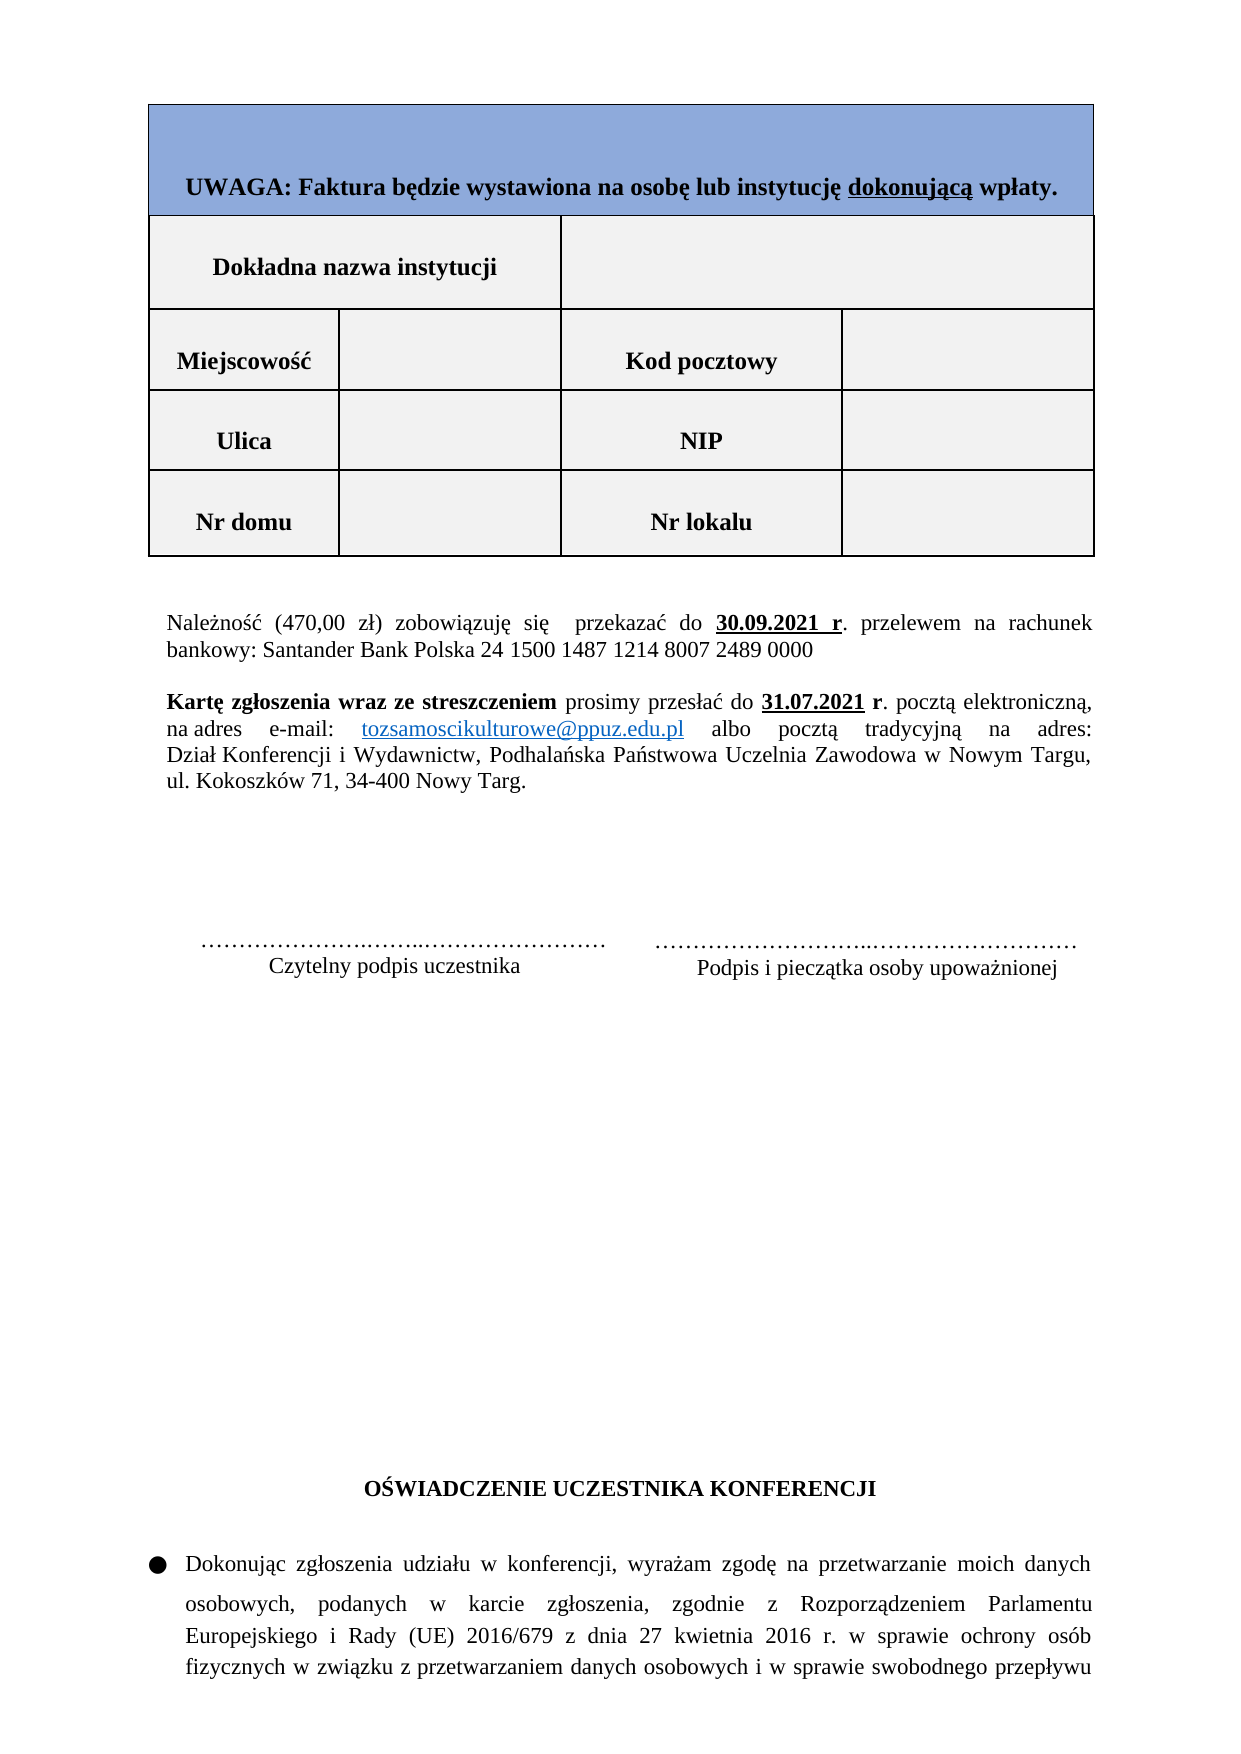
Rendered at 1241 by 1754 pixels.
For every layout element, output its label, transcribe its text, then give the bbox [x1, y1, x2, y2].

table_cell NIP [562, 391, 841, 469]
table_header ………………….……..…………………… Czytelny podpis uczestnika [189, 873, 634, 1010]
text Należność (470,00 zł) zobowiązuję się przekazać do 30.09.2021 r. przelewem na rachunek bankowy: Santander Bank Polska 24 1500 1487 1214 8007 2489 0000 [166, 609, 1093, 662]
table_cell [149, 105, 1093, 215]
table_cell [562, 216, 1093, 308]
table_cell Dokładna nazwa instytucji [150, 216, 560, 308]
table_cell Ulica [150, 391, 338, 469]
table_cell [340, 471, 560, 554]
table_cell Miejscowość [150, 310, 338, 389]
table_cell Kod pocztowy [562, 310, 841, 389]
table_cell [340, 391, 560, 469]
table_cell [843, 471, 1093, 554]
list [148, 1538, 1093, 1679]
table_header ………………………..……………………… Podpis i pieczątka osoby upoważnionej [634, 873, 1093, 1010]
table_cell Nr lokalu [562, 471, 841, 554]
table_cell Nr domu [150, 471, 338, 554]
text Kartę zgłoszenia wraz ze streszczeniem prosimy przesłać do 31.07.2021 r. pocztą elektroniczną, na adres e-mail: tozsamoscikulturowe@ppuz.edu.pl albo pocztą tradycyjną na adres: Dział Konferencji i Wydawnictw, Podhalańska Państwowa Uczelnia Zawodowa w Nowym Targu, ul. Kokoszków 71, 34-400 Nowy Targ. [166, 688, 1093, 794]
table_cell [340, 310, 560, 389]
text OŚWIADCZENIE UCZESTNIKA KONFERENCJI [148, 1475, 1093, 1501]
table_cell [843, 310, 1093, 389]
table_cell [843, 391, 1093, 469]
